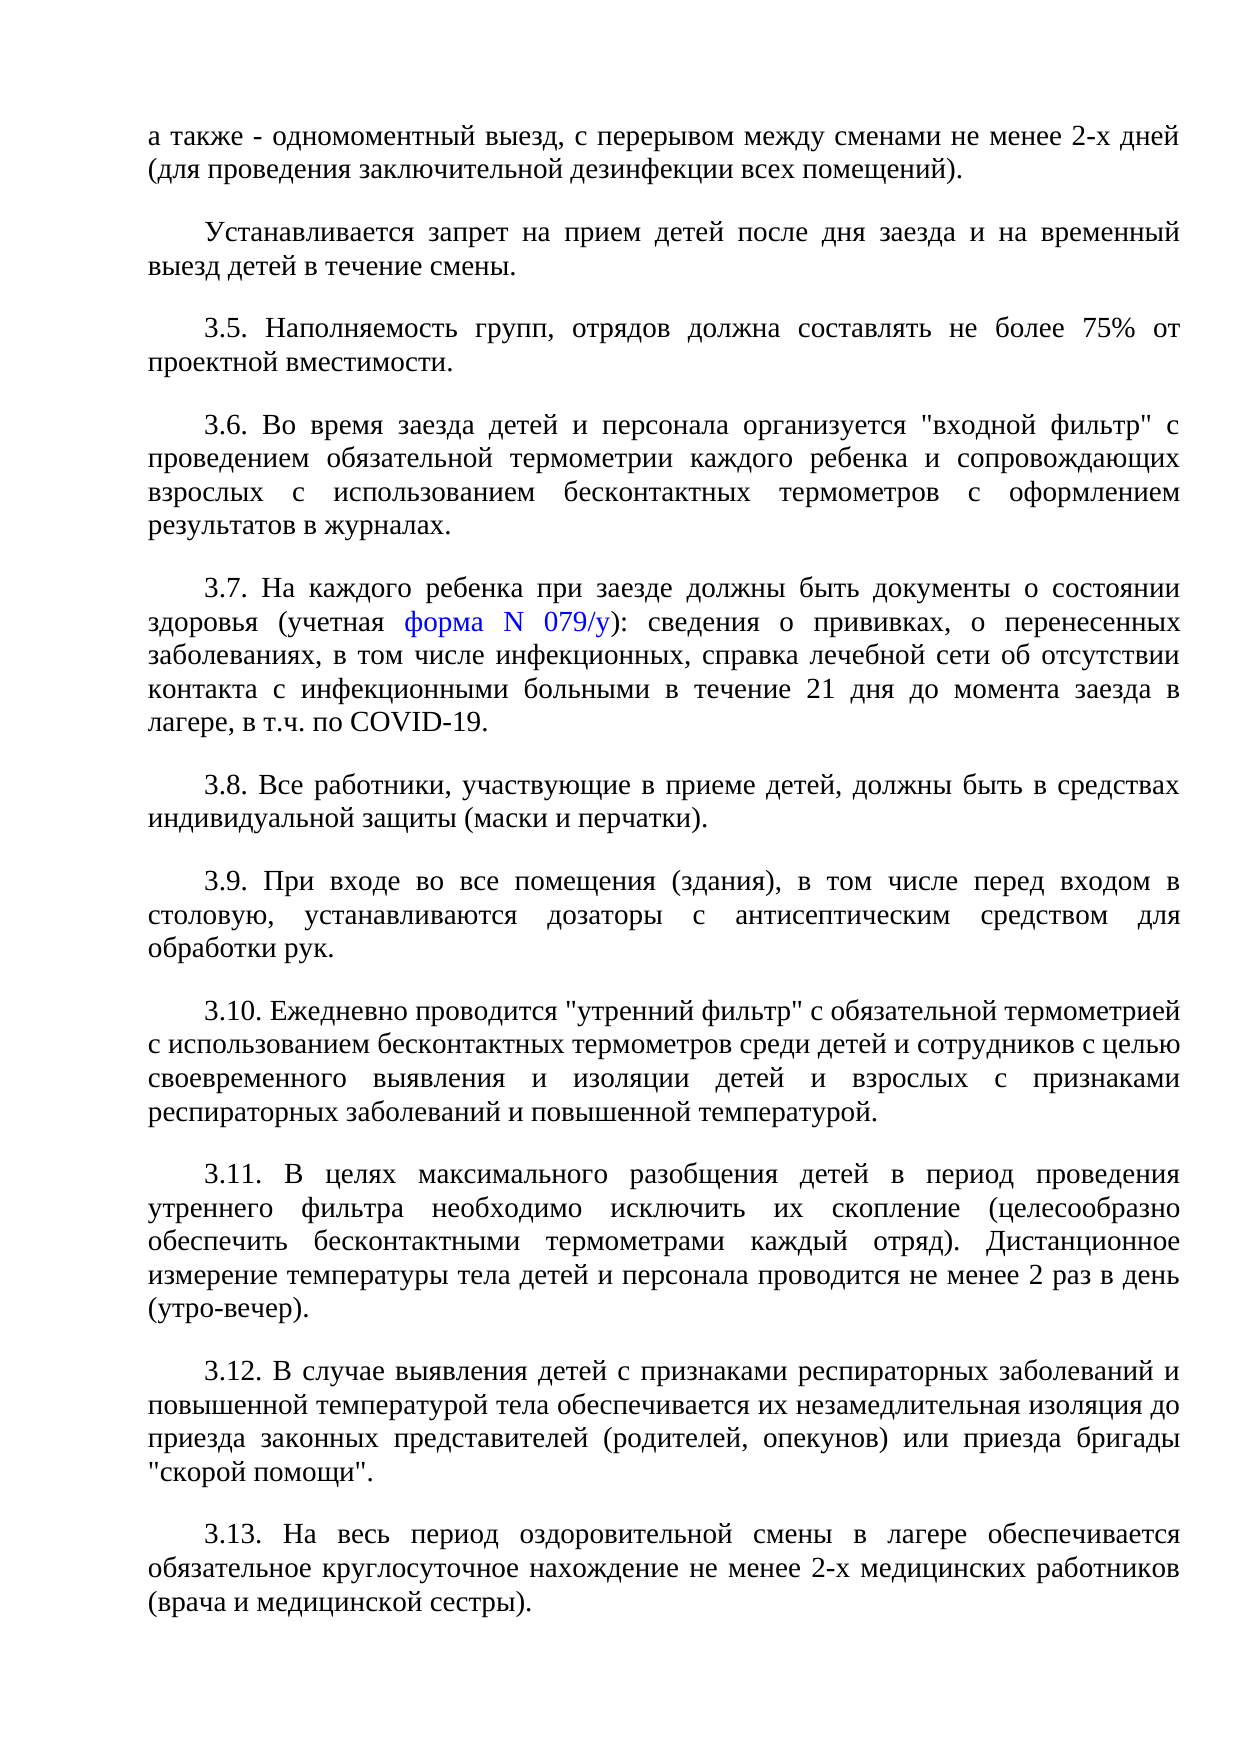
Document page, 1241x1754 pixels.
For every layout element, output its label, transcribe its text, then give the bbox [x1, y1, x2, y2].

text 3.11. В целях максимального разобщения детей в период проведения утреннего фильтра необходимо исключить их скопление (целесообразно обеспечить бесконтактными термометрами каждый отряд). Дистанционное измерение температуры тела детей и персонала проводится не менее 2 раз в день (утро-вечер). [148, 1156, 1181, 1324]
text 3.6. Во время заезда детей и персонала организуется "входной фильтр" с проведением обязательной термометрии каждого ребенка и сопровождающих взрослых с использованием бесконтактных термометров с оформлением результатов в журналах. [148, 407, 1181, 541]
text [148, 118, 1181, 185]
text 3.9. При входе во все помещения (здания), в том числе перед входом в столовую, устанавливаются дозаторы с антисептическим средством для обработки рук. [148, 863, 1181, 964]
text 3.13. На весь период оздоровительной смены в лагере обеспечивается обязательное круглосуточное нахождение не менее 2-х медицинских работников (врача и медицинской сестры). [148, 1517, 1181, 1617]
text 3.5. Наполняемость групп, отрядов должна составлять не более 75% от проектной вместимости. [148, 311, 1181, 378]
text 3.8. Все работники, участвующие в приеме детей, должны быть в средствах индивидуальной защиты (маски и перчатки). [148, 767, 1181, 834]
text 3.7. На каждого ребенка при заезде должны быть документы о состоянии здоровья (учетная форма N 079/у): сведения о прививках, о перенесенных заболеваниях, в том числе инфекционных, справка лечебной сети об отсутствии контакта с инфекционными больными в течение 21 дня до момента заезда в лагере, в т.ч. по COVID-19. [148, 570, 1181, 738]
text Устанавливается запрет на прием детей после дня заезда и на временный выезд детей в течение смены. [148, 214, 1181, 281]
text 3.10. Ежедневно проводится "утренний фильтр" с обязательной термометрией с использованием бесконтактных термометров среди детей и сотрудников с целью своевременного выявления и изоляции детей и взрослых с признаками респираторных заболеваний и повышенной температурой. [148, 993, 1181, 1127]
text 3.12. В случае выявления детей с признаками респираторных заболеваний и повышенной температурой тела обеспечивается их незамедлительная изоляция до приезда законных представителей (родителей, опекунов) или приезда бригады "скорой помощи". [148, 1353, 1181, 1487]
